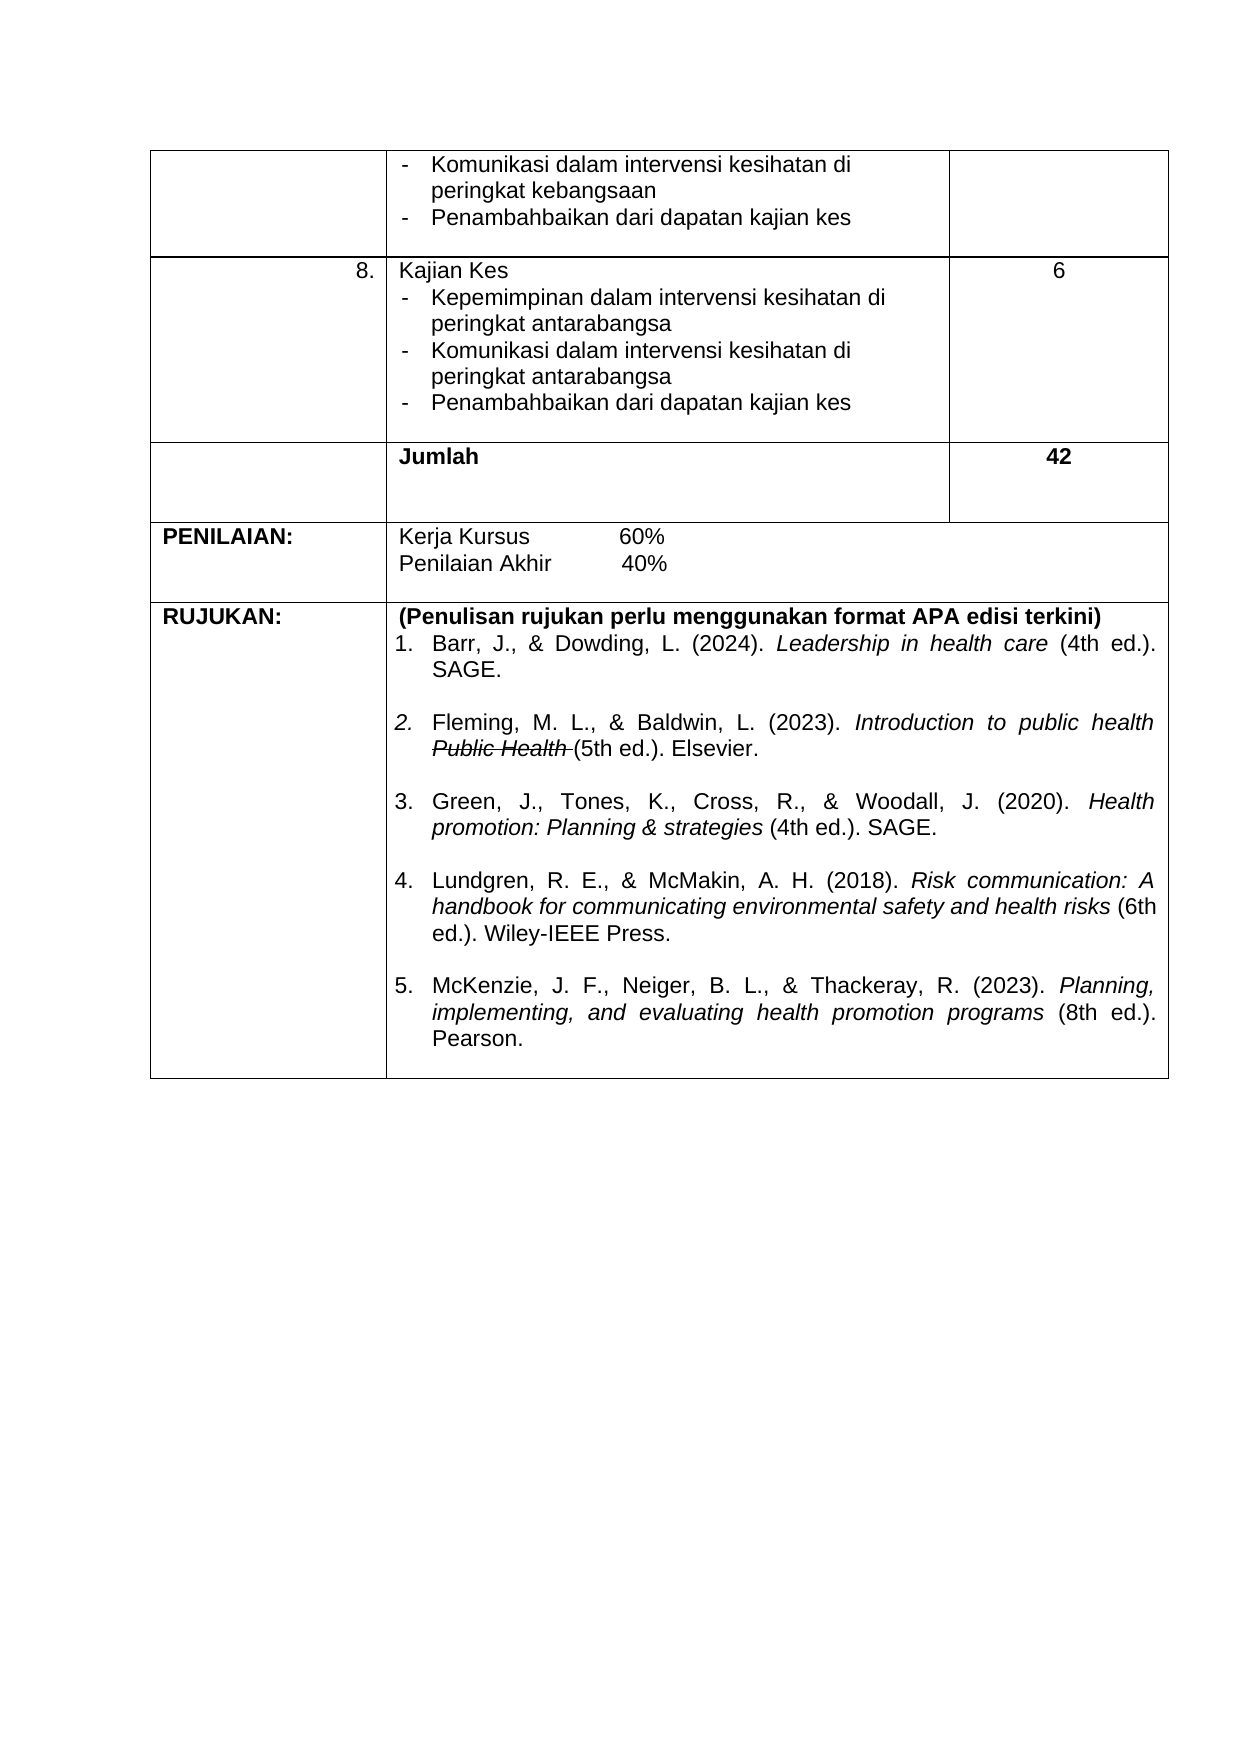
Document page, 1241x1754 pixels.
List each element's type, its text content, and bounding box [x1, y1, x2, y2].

table_cell (Penulisan rujukan perlu menggunakan format APA edisi terkini) Barr, J., & Dowding, L. (2024). Leadership in health care (4th ed.). SAGE. Fleming, M. L., & Baldwin, L. (2023). Introduction to public health Public Health (5th ed.). Elsevier. Green, J., Tones, K., Cross, R., & Woodall, J. (2020). Health promotion: Planning & strategies (4th ed.). SAGE. Lundgren, R. E., & McMakin, A. H. (2018). Risk communication: A handbook for communicating environmental safety and health risks (6th ed.). Wiley-IEEE Press. McKenzie, J. F., Neiger, B. L., & Thackeray, R. (2023). Planning, implementing, and evaluating health promotion programs (8th ed.). Pearson. [387, 603, 1168, 1078]
table_cell Kajian Kes Kepemimpinan dalam intervensi kesihatan di peringkat antarabangsa Komunikasi dalam intervensi kesihatan di peringkat antarabangsa Penambahbaikan dari dapatan kajian kes [387, 258, 949, 442]
table_cell 42 [950, 443, 1168, 522]
table_cell 8. [151, 258, 386, 442]
table_cell RUJUKAN: [151, 603, 386, 1078]
table_cell [151, 443, 386, 522]
table_cell Jumlah [387, 443, 949, 522]
table_cell 6 [950, 151, 1168, 256]
table_cell 7. [151, 151, 386, 256]
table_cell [387, 151, 949, 256]
table_cell Kerja Kursus 60% Penilaian Akhir 40% [387, 523, 1168, 602]
table_cell PENILAIAN: [151, 523, 386, 602]
table_cell 6 [950, 258, 1168, 442]
